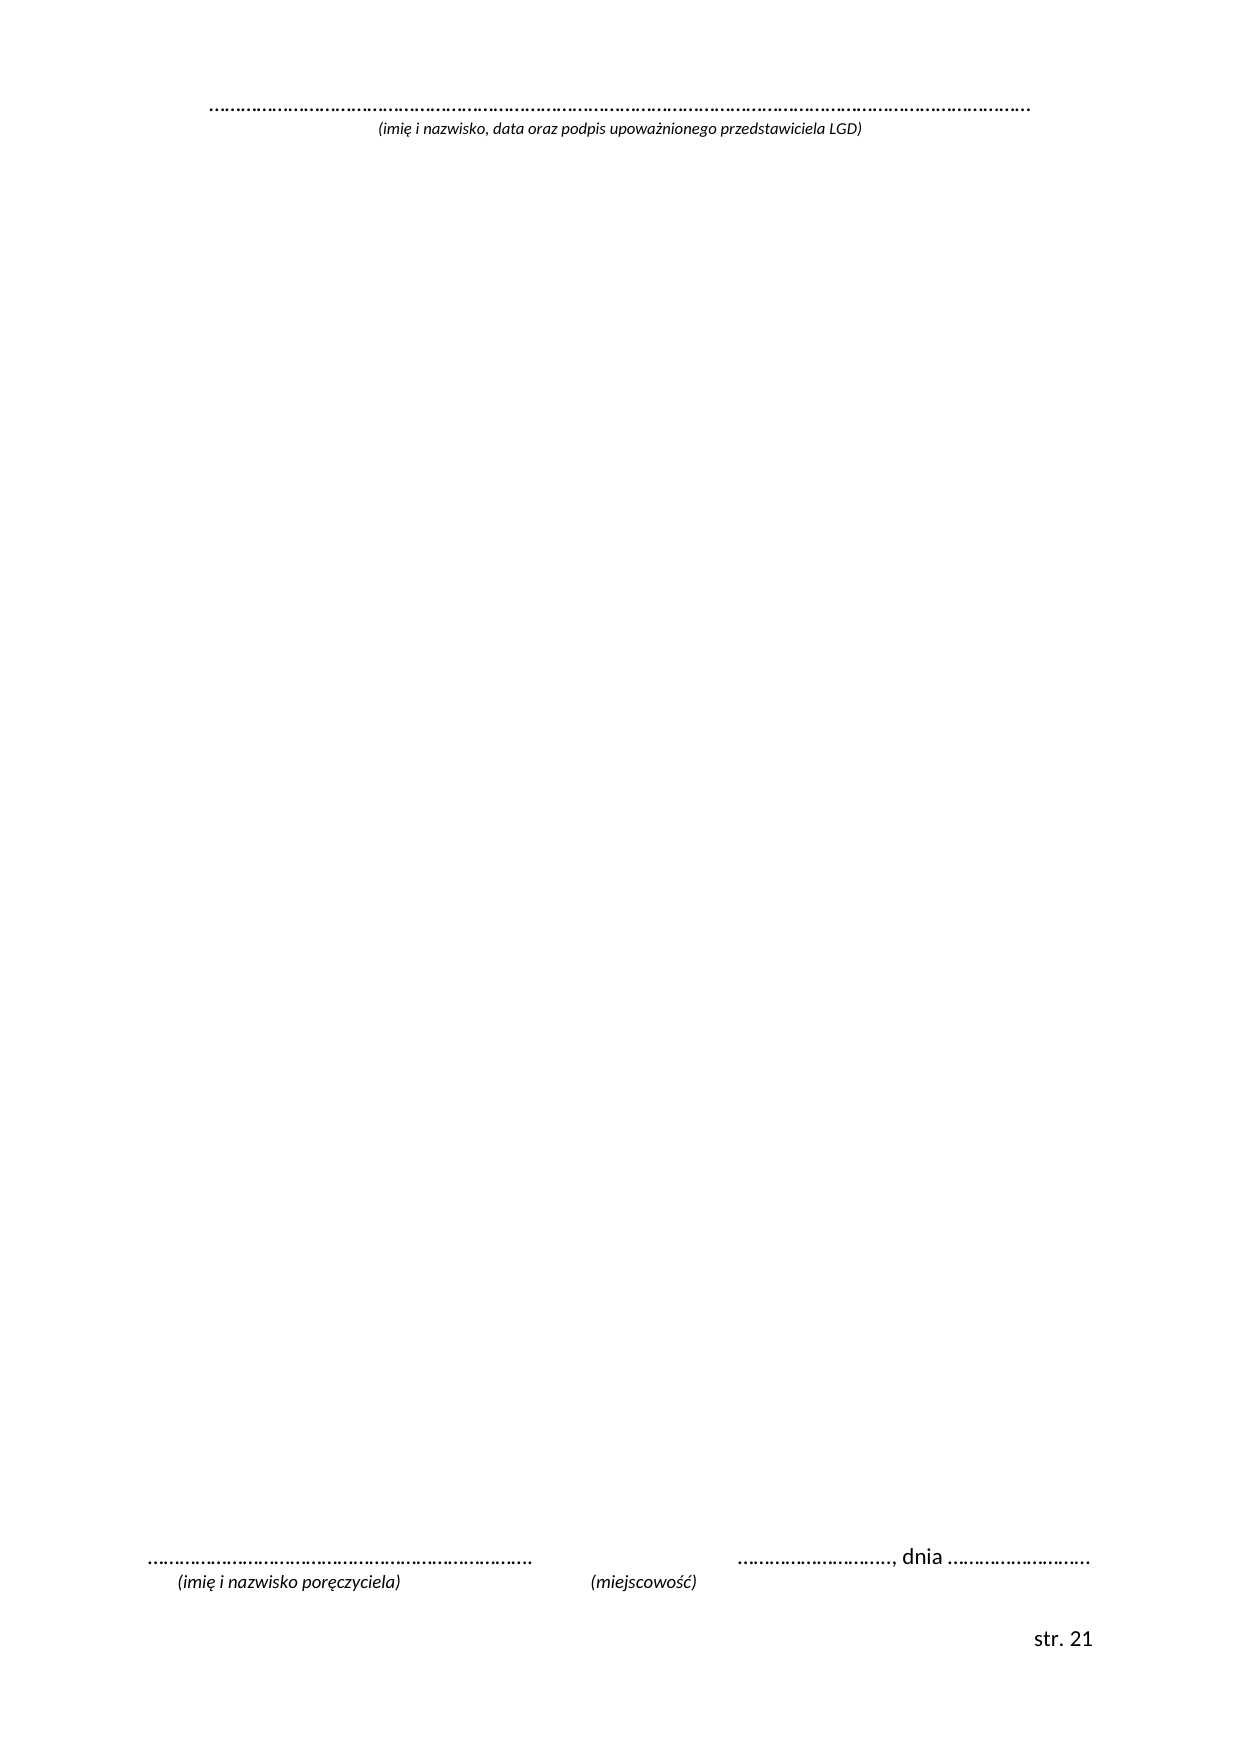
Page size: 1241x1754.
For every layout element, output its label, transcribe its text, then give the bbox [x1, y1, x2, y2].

text ………………………………………………………………………………………………………………………………………… (imię i nazwisko, data oraz podpis upoważnionego przedstawiciela LGD) [148, 89, 1093, 138]
text ………………………………………………………………. ……………………….., dnia ……………………… [148, 1542, 1093, 1570]
text (imię i nazwisko poręczyciela) (miejscowość) [148, 1570, 1093, 1593]
